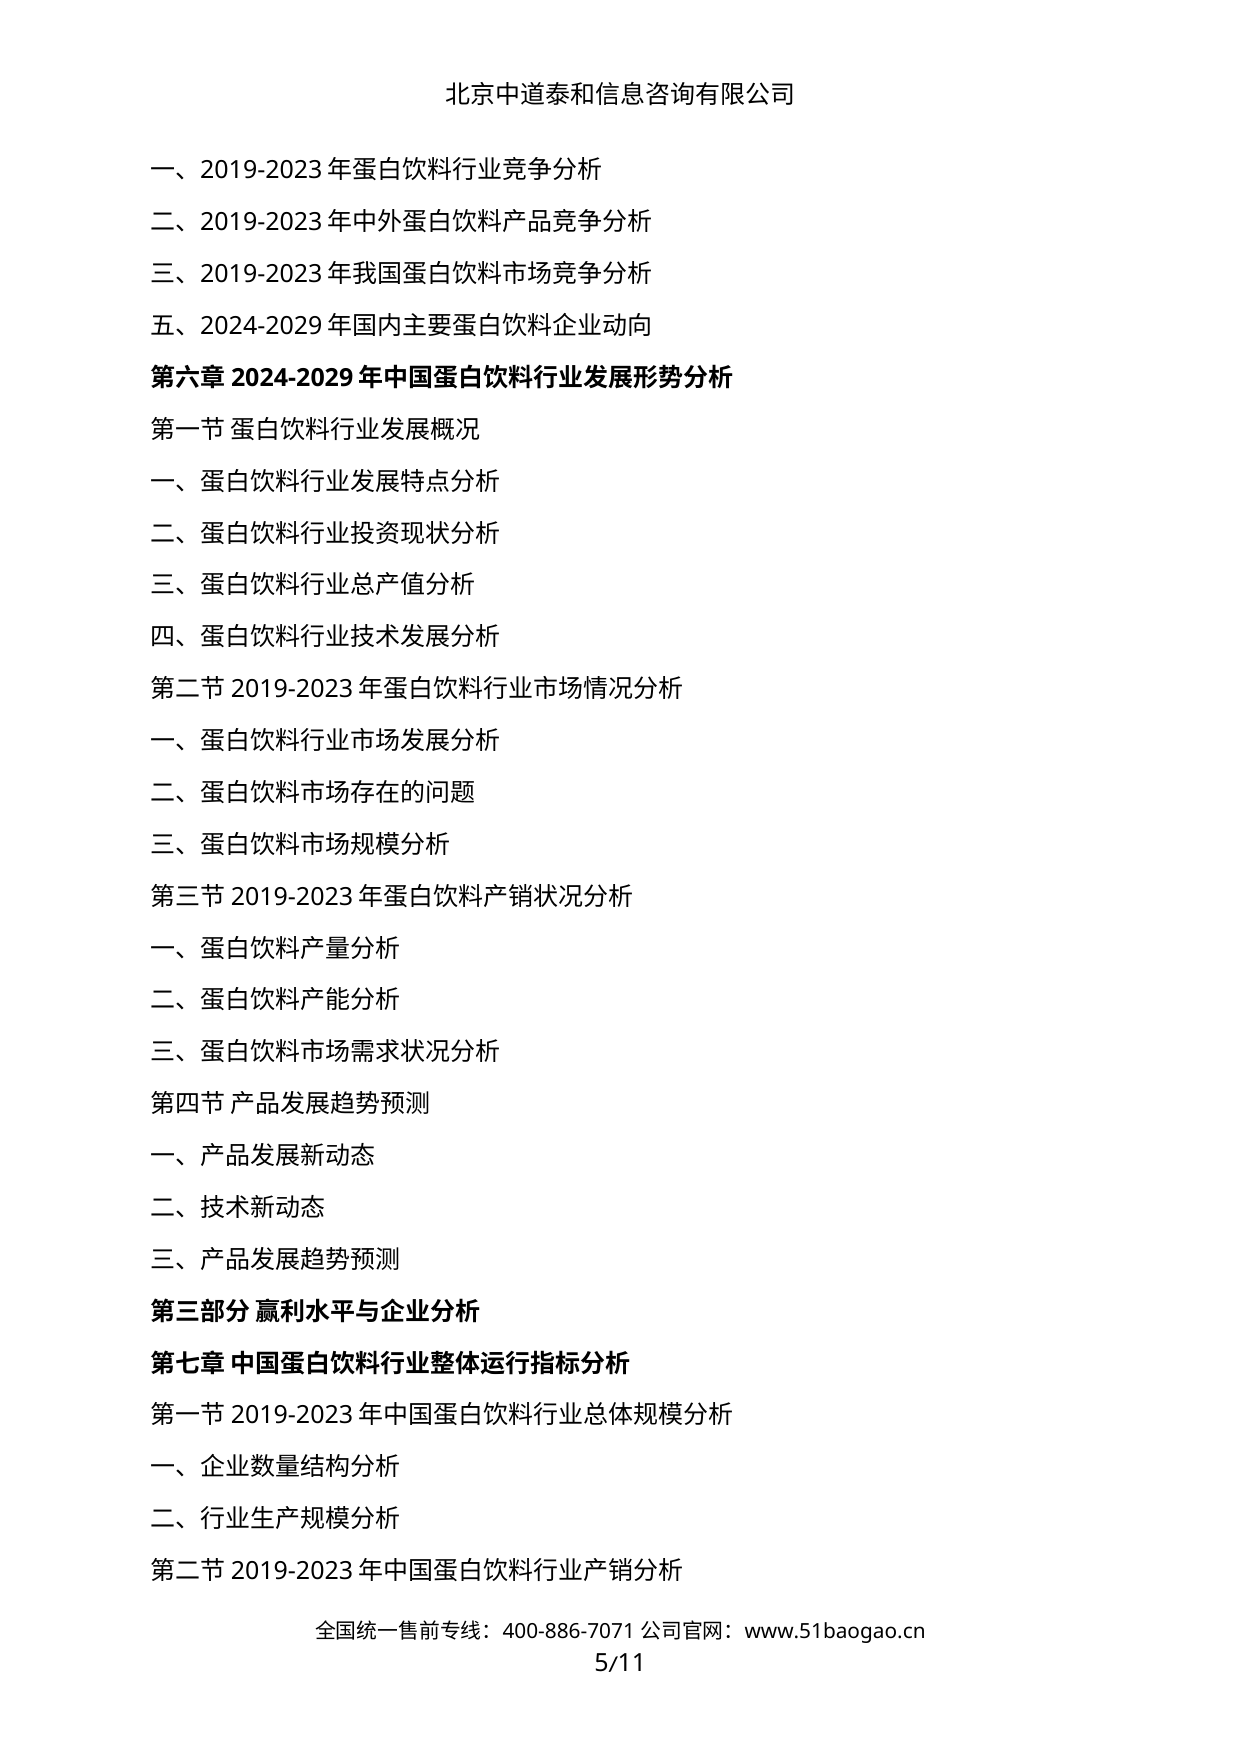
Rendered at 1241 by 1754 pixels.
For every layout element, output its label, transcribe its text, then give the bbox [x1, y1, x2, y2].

text 二、蛋白饮料产能分析 [150, 980, 1090, 1016]
text 二、蛋白饮料市场存在的问题 [150, 772, 1090, 809]
text 第一节 2019-2023年中国蛋白饮料行业总体规模分析 [150, 1395, 1090, 1431]
text 第一节 蛋白饮料行业发展概况 [150, 409, 1090, 446]
text 三、蛋白饮料市场需求状况分析 [150, 1032, 1090, 1068]
text 第三节 2019-2023年蛋白饮料产销状况分析 [150, 876, 1090, 912]
text 三、蛋白饮料市场规模分析 [150, 824, 1090, 861]
text 第七章 中国蛋白饮料行业整体运行指标分析 [150, 1343, 1090, 1379]
text 五、2024-2029年国内主要蛋白饮料企业动向 [150, 306, 1090, 342]
text 四、蛋白饮料行业技术发展分析 [150, 617, 1090, 653]
text 二、行业生产规模分析 [150, 1499, 1090, 1535]
text 一、企业数量结构分析 [150, 1447, 1090, 1483]
text 一、2019-2023年蛋白饮料行业竞争分析 [150, 150, 1090, 186]
text 三、产品发展趋势预测 [150, 1239, 1090, 1276]
text 一、蛋白饮料行业发展特点分析 [150, 461, 1090, 497]
text 第四节 产品发展趋势预测 [150, 1084, 1090, 1120]
text 一、产品发展新动态 [150, 1136, 1090, 1172]
text 第三部分 赢利水平与企业分析 [150, 1291, 1090, 1327]
text 第六章 2024-2029年中国蛋白饮料行业发展形势分析 [150, 357, 1090, 394]
text 二、技术新动态 [150, 1187, 1090, 1224]
text 三、蛋白饮料行业总产值分析 [150, 565, 1090, 601]
text 三、2019-2023年我国蛋白饮料市场竞争分析 [150, 254, 1090, 290]
text 二、2019-2023年中外蛋白饮料产品竞争分析 [150, 202, 1090, 238]
text 第二节 2019-2023年中国蛋白饮料行业产销分析 [150, 1551, 1090, 1587]
text 二、蛋白饮料行业投资现状分析 [150, 513, 1090, 549]
text 一、蛋白饮料产量分析 [150, 928, 1090, 964]
text 一、蛋白饮料行业市场发展分析 [150, 721, 1090, 757]
text 第二节 2019-2023年蛋白饮料行业市场情况分析 [150, 669, 1090, 705]
